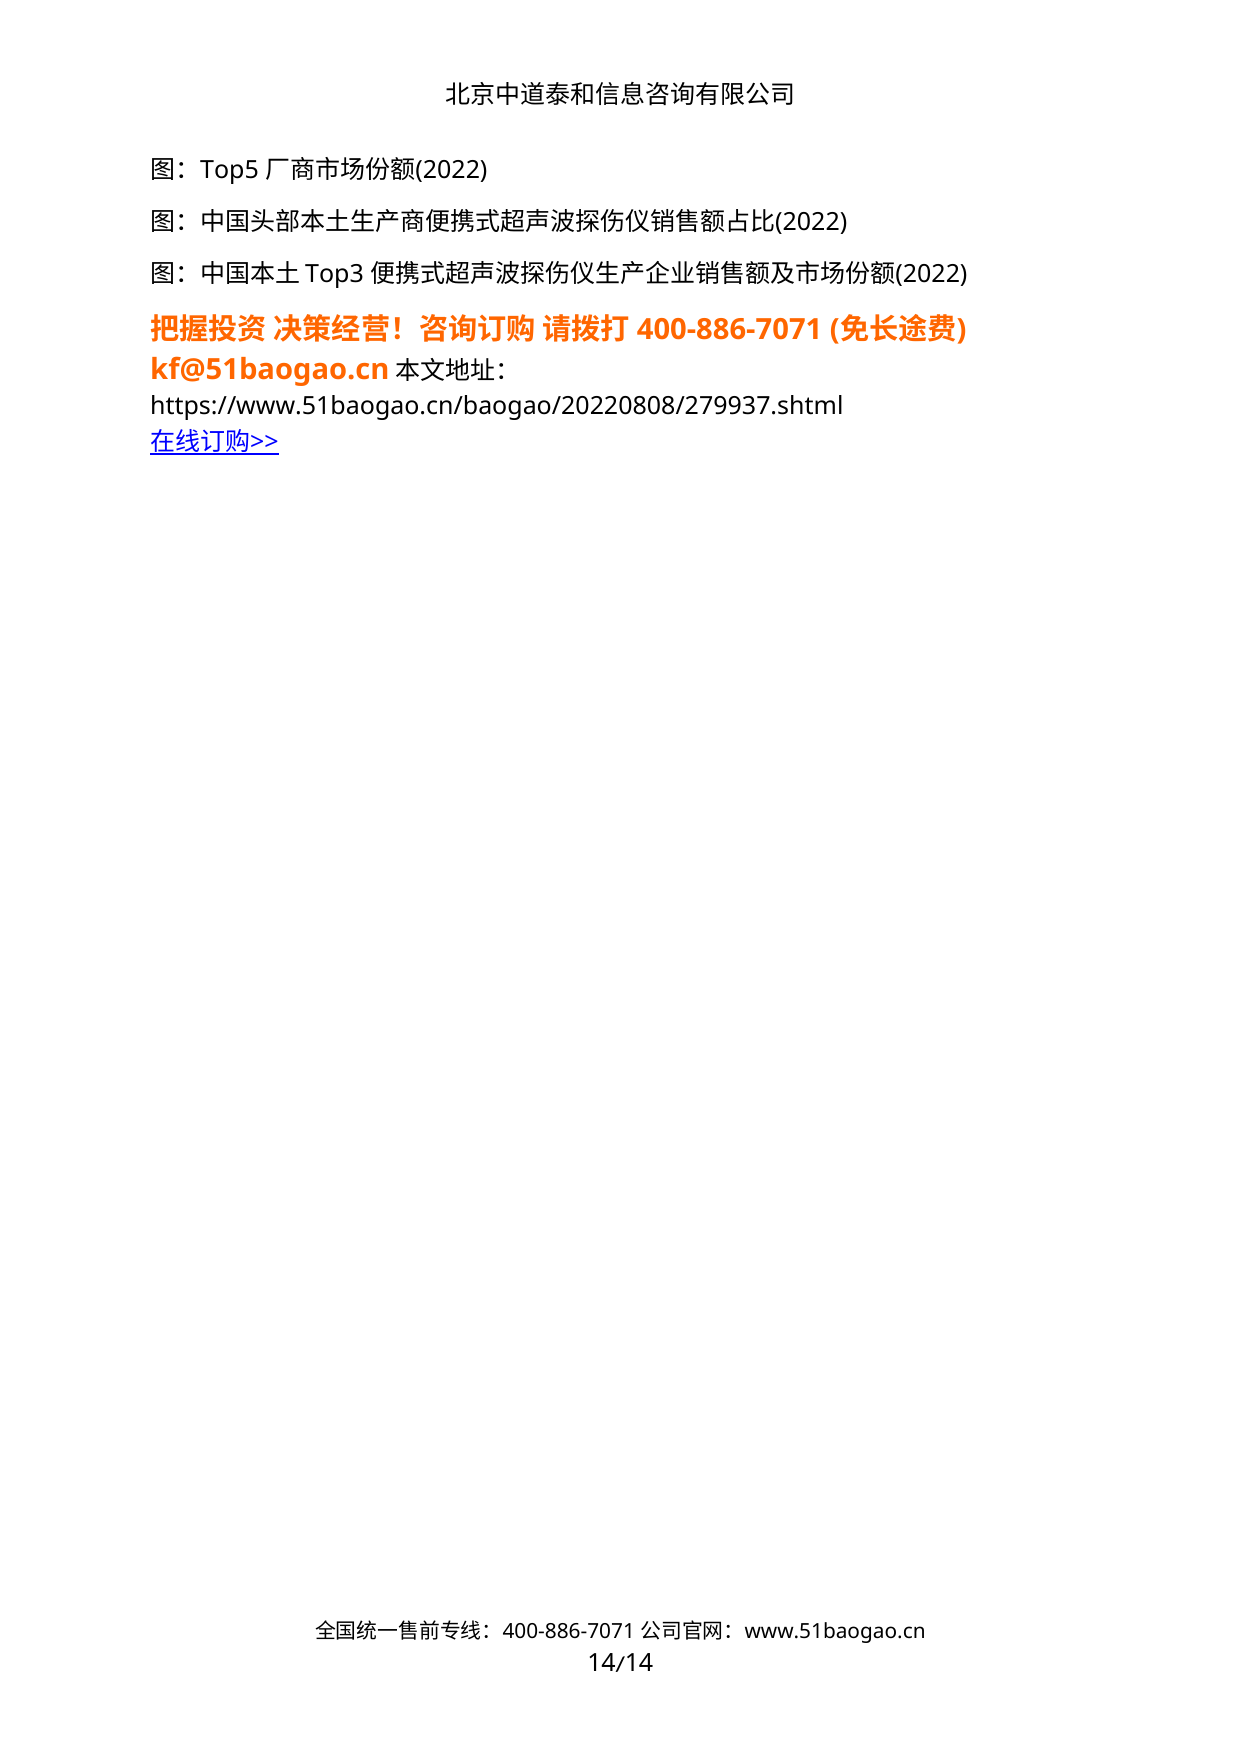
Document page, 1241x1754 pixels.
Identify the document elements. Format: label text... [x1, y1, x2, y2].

text 在线订购>> [150, 422, 1090, 458]
text 图：Top5 厂商市场份额(2022) [150, 150, 1090, 186]
text 图：中国本土Top3 便携式超声波探伤仪生产企业销售额及市场份额(2022) [150, 254, 1090, 290]
text 把握投资 决策经营！咨询订购 请拨打 400-886-7071 (免长途费) kf@51baogao.cn本文地址：https://www.51baogao.cn/baogao/20220808/279937.shtml [150, 306, 1090, 422]
text 图：中国头部本土生产商便携式超声波探伤仪销售额占比(2022) [150, 202, 1090, 238]
